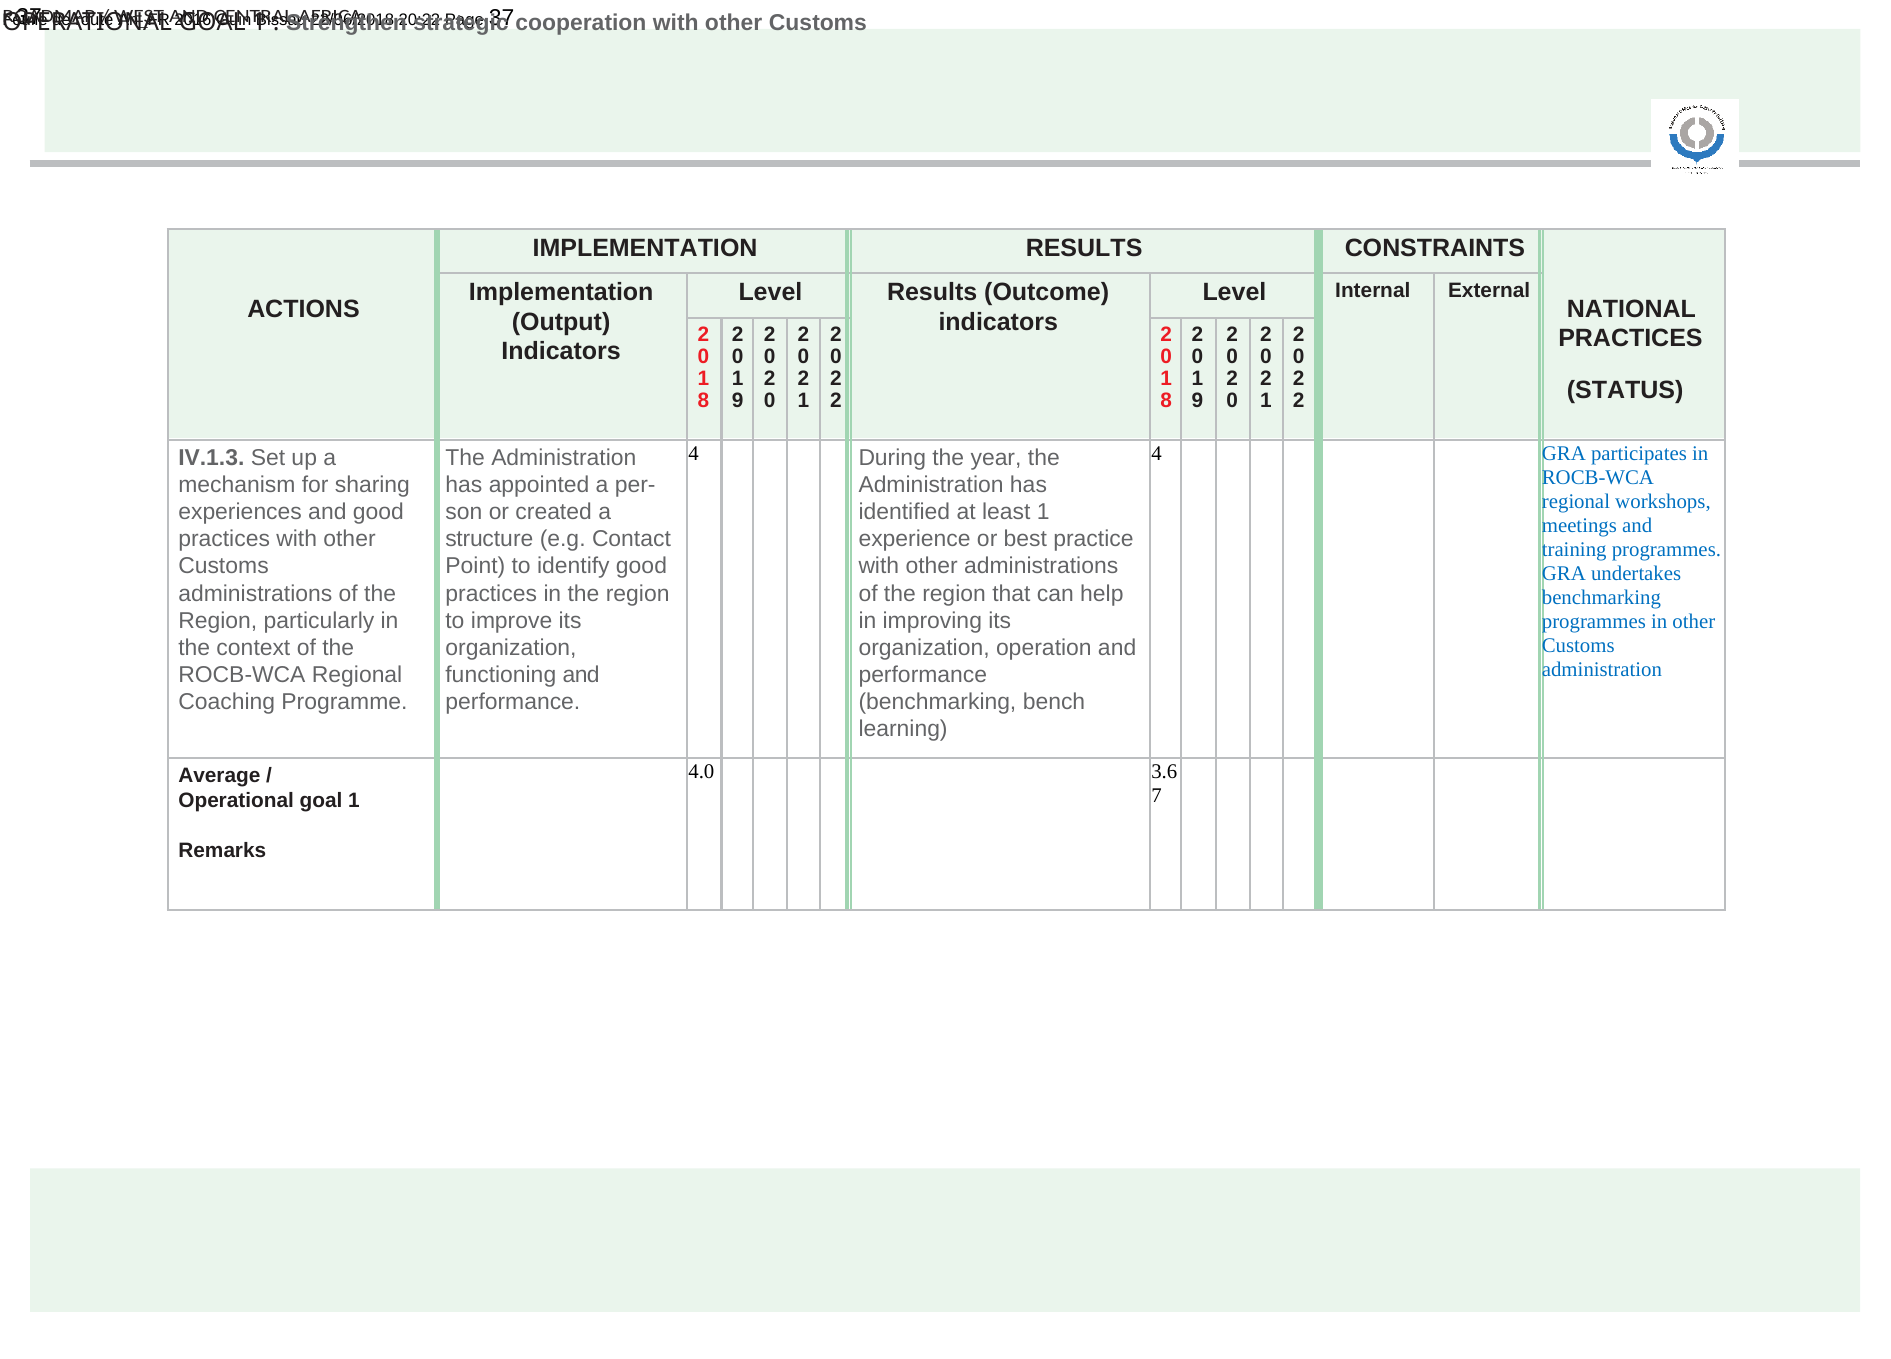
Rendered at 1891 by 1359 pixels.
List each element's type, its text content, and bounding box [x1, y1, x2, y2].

table_cell [852, 759, 1149, 909]
table_cell 2 0 1 8 [688, 319, 720, 438]
table_cell [1182, 759, 1215, 909]
table_cell Results (Outcome) indicators [852, 274, 1149, 438]
table_cell 2 0 2 2 [821, 319, 845, 438]
table_cell 4 [1151, 441, 1180, 757]
table_cell Average / Operational goal 1 Remarks [169, 759, 434, 909]
table_cell 2 0 2 0 [754, 319, 786, 438]
table_header NATIONAL PRACTICES (STATUS) [1544, 230, 1724, 438]
table_cell 4 [688, 441, 720, 757]
table_cell [821, 759, 845, 909]
table_cell [754, 441, 786, 757]
table_cell IV.1.3. Set up a mechanism for sharing experiences and good practices with other Customs administrations of the Region, particularly in the context of the ROCB-WCA Regional Coaching Programme. [169, 441, 434, 757]
table_header IMPLEMENTATION [440, 230, 845, 272]
table_cell 2 0 2 2 [1284, 319, 1314, 438]
table_cell [1217, 759, 1249, 909]
table_cell [1323, 441, 1433, 757]
table_cell 2 0 1 8 [1151, 319, 1180, 438]
table_cell [1284, 759, 1314, 909]
table_cell [1284, 441, 1314, 757]
table_cell [440, 759, 686, 909]
table_cell Internal [1323, 274, 1433, 438]
table_cell External [1435, 274, 1538, 438]
table_cell 4.0 [688, 759, 720, 909]
table_cell During the year, the Administration has identified at least 1 experience or best practice with other administrations of the region that can help in improving its organization, operation and performance (benchmarking, bench learning) [852, 441, 1149, 757]
table_cell 2 0 1 9 [723, 319, 752, 438]
table_cell [723, 441, 752, 757]
table_cell 2 0 2 0 [1217, 319, 1249, 438]
table_cell [1251, 759, 1282, 909]
table_cell [1251, 441, 1282, 757]
table_header RESULTS [852, 230, 1314, 272]
table_cell The Administration has appointed a per- son or created a structure (e.g. Contact Point) to identify good practices in the region to improve its organization, functioning and performance. [440, 441, 686, 757]
table_cell [821, 441, 845, 757]
table_cell [788, 759, 819, 909]
table_cell Implementation (Output) Indicators [440, 274, 686, 438]
table_cell 2 0 2 1 [788, 319, 819, 438]
table_cell GRA participates in ROCB-WCA regional workshops, meetings and training programmes. GRA undertakes benchmarking programmes in other Customs administration [1544, 441, 1724, 757]
table_cell 3.67 [1151, 759, 1180, 909]
table_cell [754, 759, 786, 909]
table_header CONSTRAINTS [1323, 230, 1538, 272]
table_header ACTIONS [169, 230, 434, 438]
table_cell [1182, 441, 1215, 757]
table_cell [1217, 441, 1249, 757]
table_cell [788, 441, 819, 757]
table_cell 2 0 1 9 [1182, 319, 1215, 438]
table_cell Level [1151, 274, 1314, 317]
picture [1651, 99, 1739, 180]
table_cell [723, 759, 752, 909]
table_cell Level [688, 274, 845, 317]
table_cell [1323, 759, 1433, 909]
table_cell 2 0 2 1 [1251, 319, 1282, 438]
table_cell [1435, 759, 1538, 909]
table_cell [1544, 759, 1724, 909]
table_cell [1435, 441, 1538, 757]
